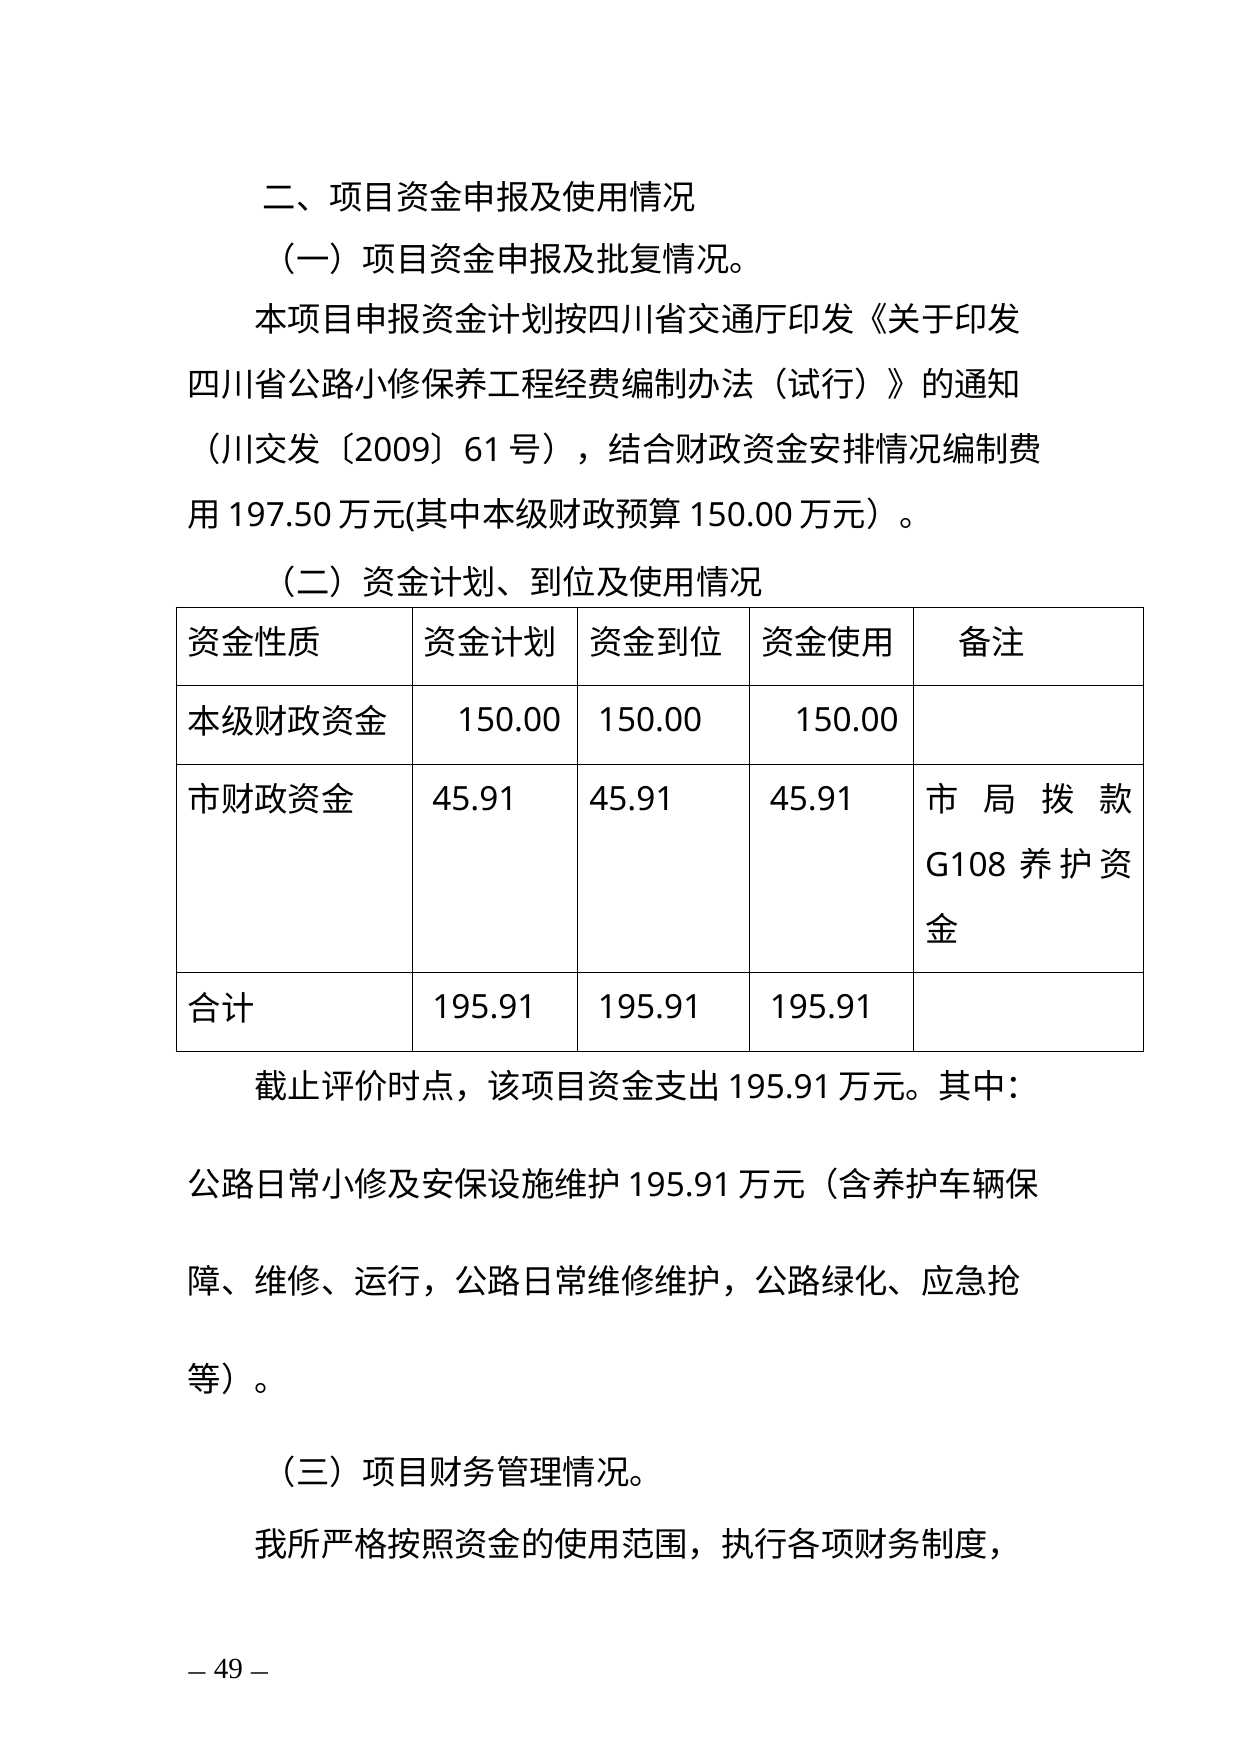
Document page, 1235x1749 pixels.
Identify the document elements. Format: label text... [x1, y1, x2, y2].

table_cell [914, 973, 1143, 1051]
table_header 资金到位 [578, 608, 749, 685]
text 二、项目资金申报及使用情况 [187, 159, 1047, 222]
table_cell 市财政资金 [177, 765, 412, 972]
table_header 资金计划 [413, 608, 577, 685]
table_cell 195.91 [750, 973, 913, 1051]
table_cell 市局拨款G108养护资金 [914, 765, 1143, 972]
table_header 资金性质 [177, 608, 412, 685]
table_cell 本级财政资金 [177, 686, 412, 764]
text （一）项目资金申报及批复情况。 [187, 222, 1047, 284]
table_cell 150.00 [413, 686, 577, 764]
table_cell 45.91 [578, 765, 749, 972]
table_cell 195.91 [413, 973, 577, 1051]
table_cell 45.91 [750, 765, 913, 972]
table_cell 195.91 [578, 973, 749, 1051]
text 本项目申报资金计划按四川省交通厅印发《关于印发四川省公路小修保养工程经费编制办法（试行）》的通知（川交发〔2009〕61号），结合财政资金安排情况编制费用197.50万元(其中本级财政预算150.00万元）。 [187, 284, 1047, 544]
list 资金计划、到位及使用情况 [187, 544, 1047, 607]
list 截止评价时点，该项目资金支出195.91万元。其中：公路日常小修及安保设施维护195.91万元（含养护车辆保障、维修、运行，公路日常维修维护，公路绿化、应急抢等）。 [187, 1052, 1047, 1409]
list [187, 1518, 1047, 1566]
table_header 备注 [914, 608, 1143, 685]
table_cell 合计 [177, 973, 412, 1051]
table_cell 150.00 [750, 686, 913, 764]
table_header 资金使用 [750, 608, 913, 685]
table_cell 150.00 [578, 686, 749, 764]
list 项目财务管理情况。 [187, 1446, 1047, 1494]
table_cell [914, 686, 1143, 764]
table_cell 45.91 [413, 765, 577, 972]
